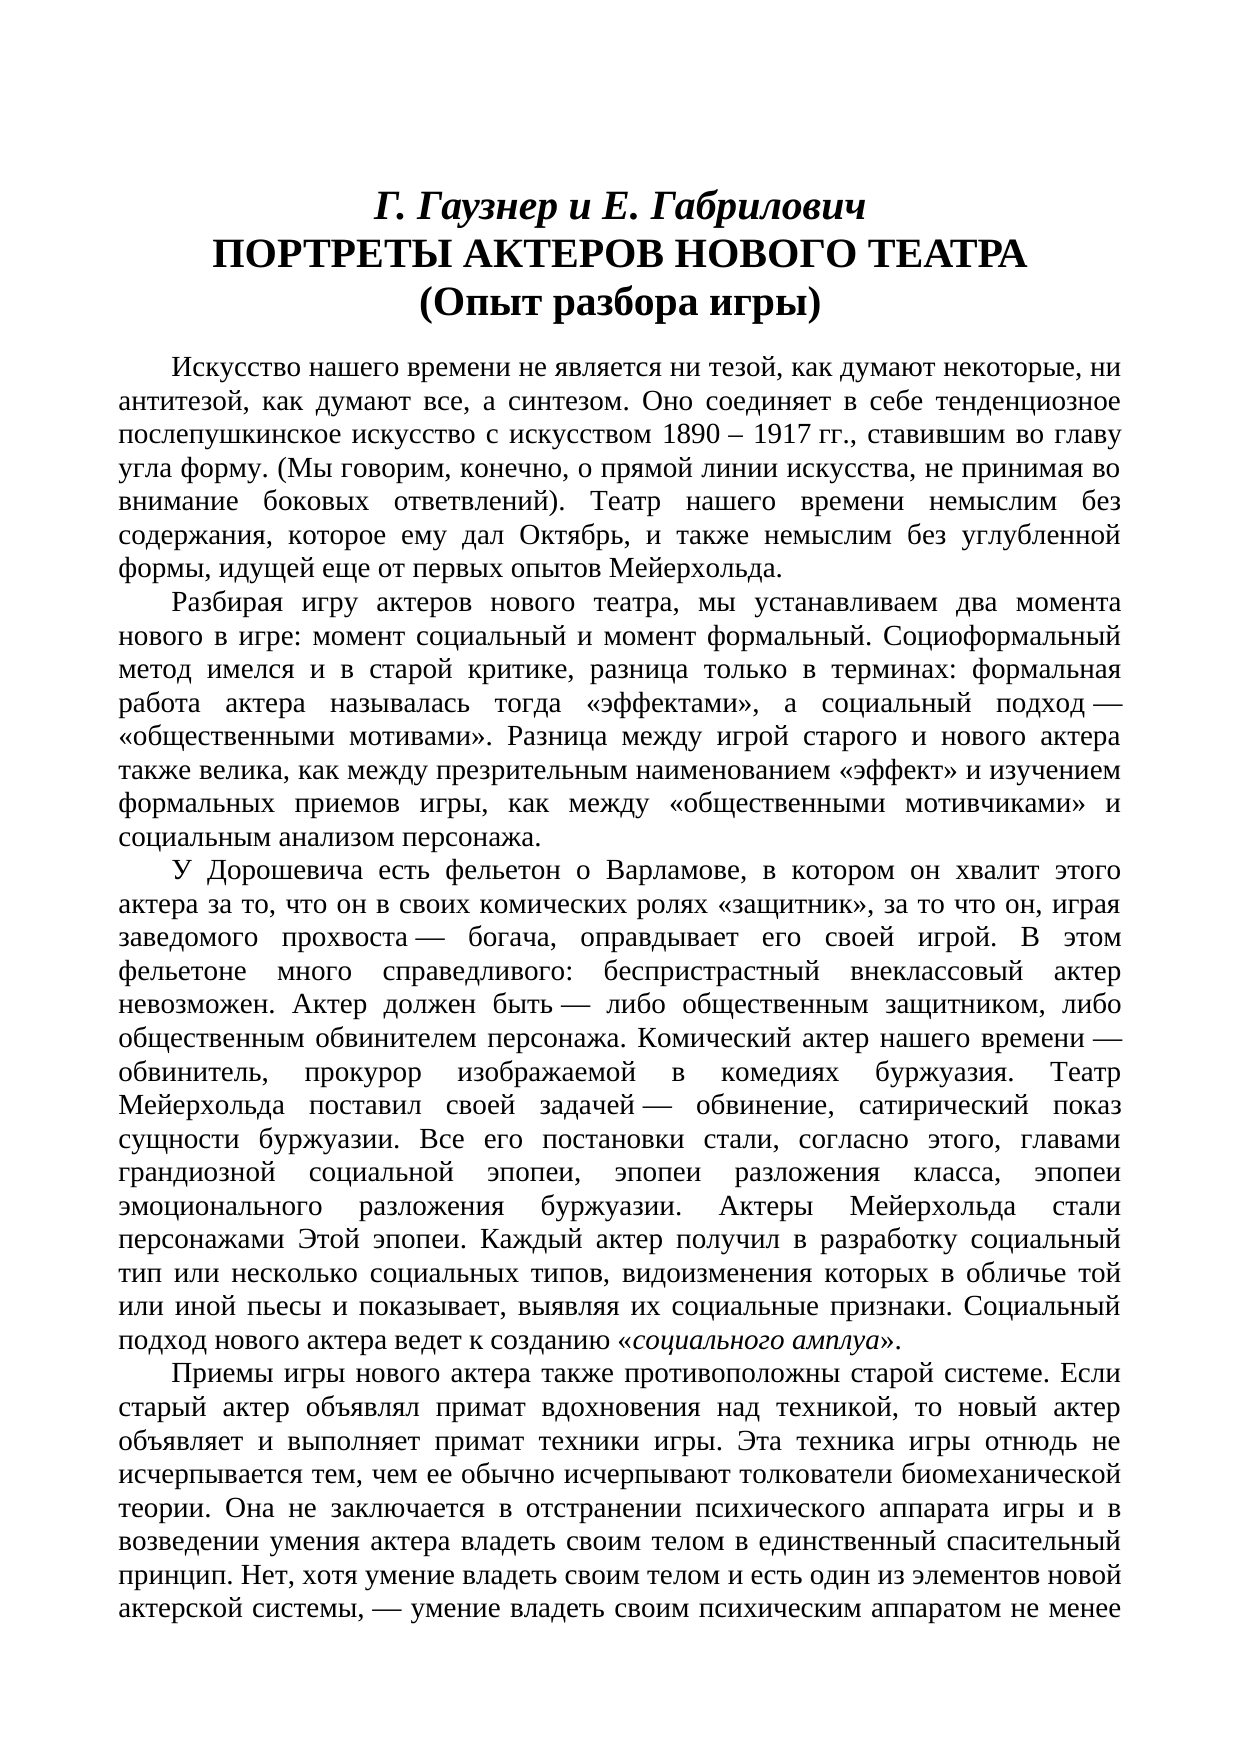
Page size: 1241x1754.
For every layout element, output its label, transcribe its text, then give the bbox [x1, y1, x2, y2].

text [118, 1356, 1122, 1624]
text Разбирая игру актеров нового театра, мы устанавливаем два момента нового в игре: момент социальный и момент формальный. Социоформальный метод имелся и в старой критике, разница только в терминах: формальная работа актера называлась тогда «эффектами», а социальный подход — «общественными мотивами». Разница между игрой старого и нового актера также велика, как между презрительным наименованием «эффект» и изучением формальных приемов игры, как между «общественными мотивчиками» и социальным анализом персонажа. [118, 584, 1122, 852]
text Искусство нашего времени не является ни тезой, как думают некоторые, ни антитезой, как думают все, а синтезом. Оно соединяет в себе тенденциозное послепушкинское искусство с искусством 1890 – 1917 гг., ставившим во главу угла форму. (Мы говорим, конечно, о прямой линии искусства, не принимая во внимание боковых ответвлений). Театр нашего времени немыслим без содержания, которое ему дал Октябрь, и также немыслим без углубленной формы, идущей еще от первых опытов Мейерхольда. [118, 349, 1122, 584]
text У Дорошевича есть фельетон о Варламове, в котором он хвалит этого актера за то, что он в своих комических ролях «защитник», за то что он, играя заведомого прохвоста — богача, оправдывает его своей игрой. В этом фельетоне много справедливого: беспристрастный внеклассовый актер невозможен. Актер должен быть — либо общественным защитником, либо общественным обвинителем персонажа. Комический актер нашего времени — обвинитель, прокурор изображаемой в комедиях буржуазия. Театр Мейерхольда поставил своей задачей — обвинение, сатирический показ сущности буржуазии. Все его постановки стали, согласно этого, главами грандиозной социальной эпопеи, эпопеи разложения класса, эпопеи эмоционального разложения буржуазии. Актеры Мейерхольда стали персонажами Этой эпопеи. Каждый актер получил в разработку социальный {50} тип или несколько социальных типов, видоизменения которых в обличье той или иной пьесы и показывает, выявляя их социальные признаки. Социальный подход нового актера ведет к созданию «социального амплуа». [118, 852, 1122, 1356]
subtitle {49} Г. Гаузнер и Е. Габрилович Портреты актеров нового театра (Опыт разбора игры) [118, 181, 1122, 324]
